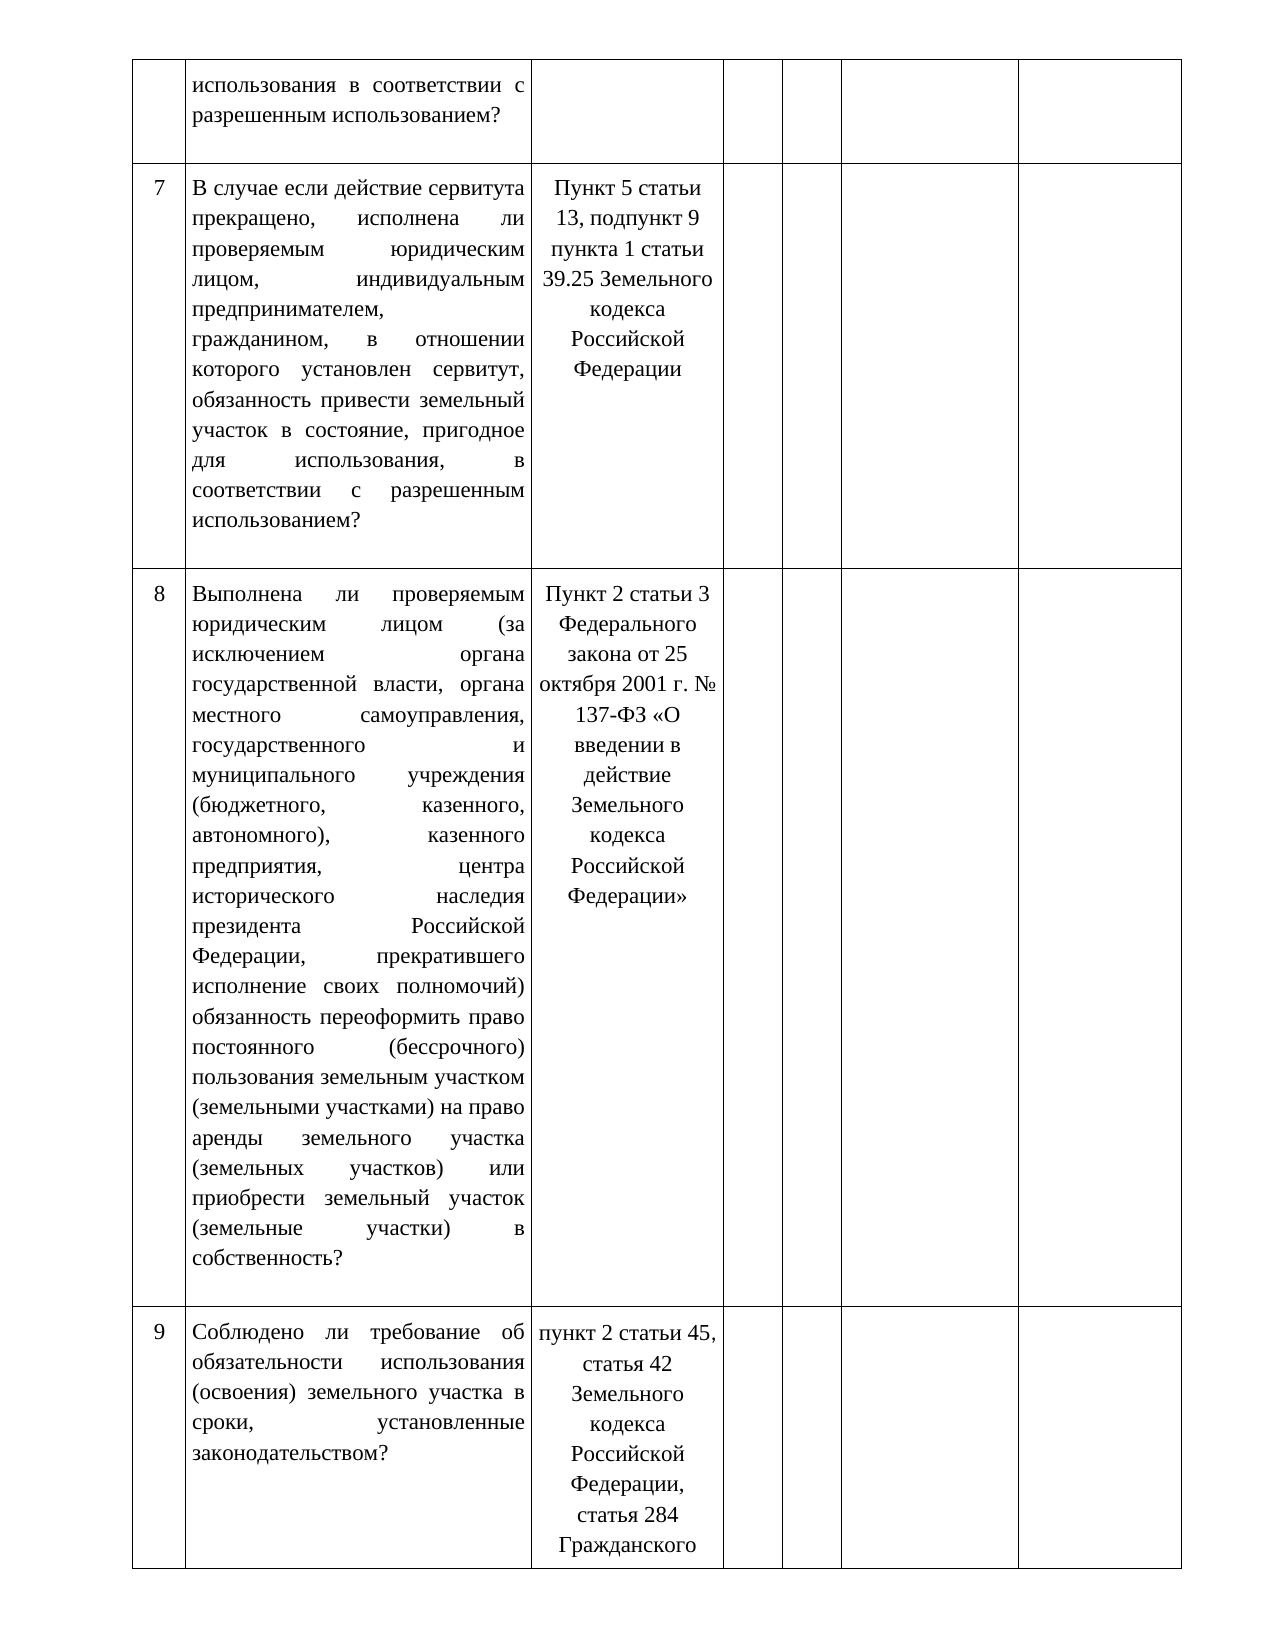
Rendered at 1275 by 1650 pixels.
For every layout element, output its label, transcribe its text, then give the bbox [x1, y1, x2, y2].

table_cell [532, 1307, 723, 1568]
table_cell [1019, 164, 1181, 568]
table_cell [186, 60, 531, 163]
table_cell Выполнена ли проверяемым юридическим лицом (за исключением органа государственной власти, органа местного самоуправления, государственного и муниципального учреждения (бюджетного, казенного, автономного), казенного предприятия, центра исторического наследия президента Российской Федерации, прекратившего исполнение своих полномочий) обязанность переоформить право постоянного (бессрочного) пользования земельным участком (земельными участками) на право аренды земельного участка (земельных участков) или приобрести земельный участок (земельные участки) в собственность? [186, 569, 531, 1306]
table_cell [724, 569, 782, 1306]
table_cell [1019, 1307, 1181, 1568]
table_cell [842, 1307, 1018, 1568]
table_cell 9 [133, 1307, 185, 1568]
table_cell Пункт 5 статьи 13, подпункт 9 пункта 1 статьи 39.25 Земельного кодекса Российской Федерации [532, 164, 723, 568]
table_cell [783, 60, 841, 163]
table_cell [724, 164, 782, 568]
table_cell Пункт 2 статьи 3 Федерального закона от 25 октября 2001 г. № 137-ФЗ «О введении в действие Земельного кодекса Российской Федерации» [532, 569, 723, 1306]
table_cell [783, 164, 841, 568]
table_cell [783, 1307, 841, 1568]
table_cell [842, 164, 1018, 568]
table_cell [724, 60, 782, 163]
table_cell 7 [133, 164, 185, 568]
table_cell [842, 60, 1018, 163]
table_cell [842, 569, 1018, 1306]
table_cell 8 [133, 569, 185, 1306]
table_cell В случае если действие сервитута прекращено, исполнена ли проверяемым юридическим лицом, индивидуальным предпринимателем, гражданином, в отношении которого установлен сервитут, обязанность привести земельный участок в состояние, пригодное для использования, в соответствии с разрешенным использованием? [186, 164, 531, 568]
table_cell [724, 1307, 782, 1568]
table_cell [783, 569, 841, 1306]
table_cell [532, 60, 723, 163]
table_cell [1019, 60, 1181, 163]
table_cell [186, 1307, 531, 1568]
table_cell 6 [133, 60, 185, 163]
table_cell [1019, 569, 1181, 1306]
